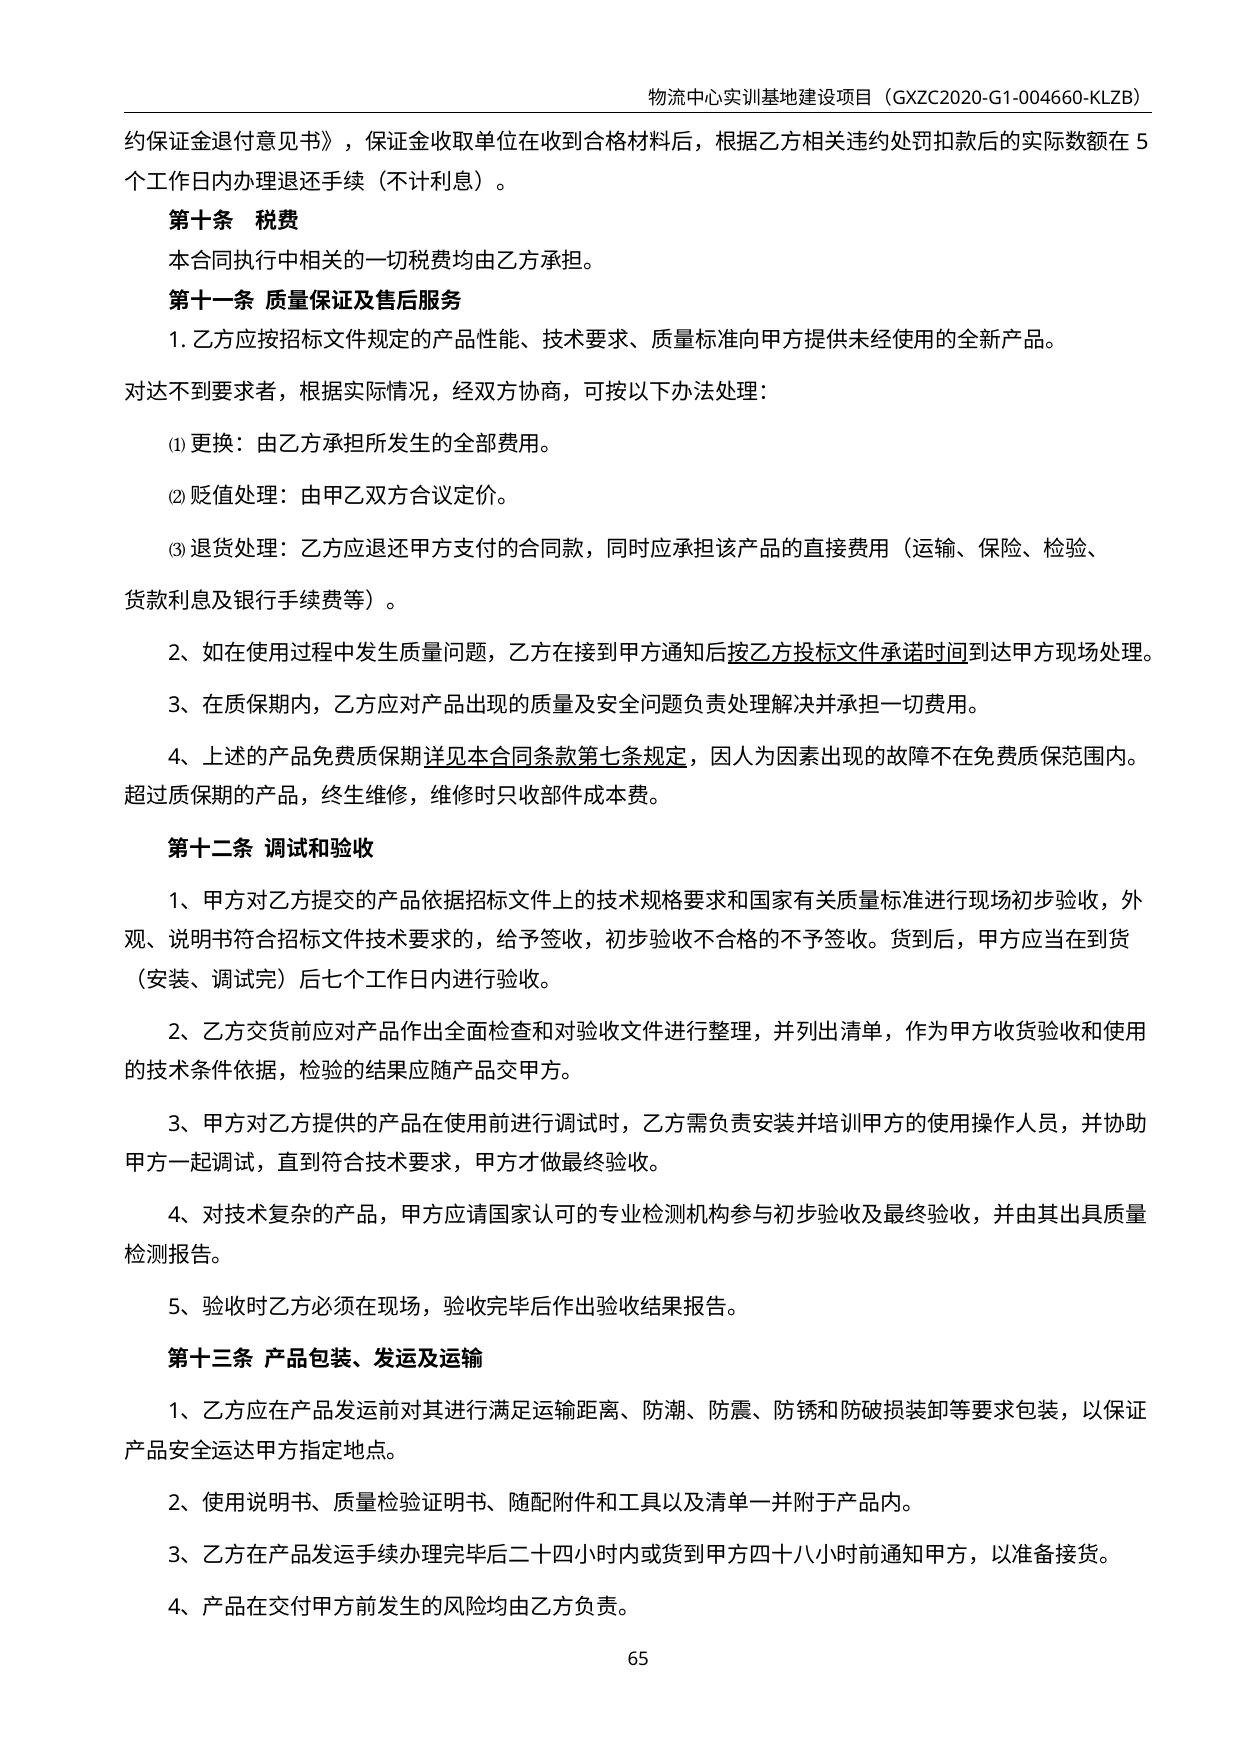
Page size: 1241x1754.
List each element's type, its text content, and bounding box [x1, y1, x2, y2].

text 第十条 税费 [124, 197, 1152, 237]
text 第十三条 产品包装、发运及运输 [124, 1335, 1152, 1374]
text 5、验收时乙方必须在现场，验收完毕后作出验收结果报告。 [124, 1283, 1152, 1322]
text 1、乙方应在产品发运前对其进行满足运输距离、防潮、防震、防锈和防破损装卸等要求包装，以保证产品安全运达甲方指定地点。 [124, 1387, 1152, 1466]
text 4、上述的产品免费质保期详见本合同条款第七条规定，因人为因素出现的故障不在免费质保范围内。超过质保期的产品，终生维修，维修时只收部件成本费。 [124, 733, 1152, 812]
text ⑵贬值处理：由甲乙双方合议定价。 [124, 472, 1152, 512]
text 对达不到要求者，根据实际情况，经双方协商，可按以下办法处理： [124, 368, 1152, 408]
text 2、如在使用过程中发生质量问题，乙方在接到甲方通知后按乙方投标文件承诺时间到达甲方现场处理。 [124, 628, 1165, 668]
text ⑶退货处理：乙方应退还甲方支付的合同款，同时应承担该产品的直接费用（运输、保险、检验、 [168, 524, 1152, 564]
text 3、甲方对乙方提供的产品在使用前进行调试时，乙方需负责安装并培训甲方的使用操作人员，并协助甲方一起调试，直到符合技术要求，甲方才做最终验收。 [124, 1099, 1152, 1178]
text 4、对技术复杂的产品，甲方应请国家认可的专业检测机构参与初步验收及最终验收，并由其出具质量检测报告。 [124, 1191, 1152, 1270]
text 2、使用说明书、质量检验证明书、随配附件和工具以及清单一并附于产品内。 [168, 1478, 1152, 1518]
text 4、产品在交付甲方前发生的风险均由乙方负责。 [168, 1583, 1152, 1622]
text 1. 乙方应按招标文件规定的产品性能、技术要求、质量标准向甲方提供未经使用的全新产品。 [124, 316, 1152, 356]
text 3、乙方在产品发运手续办理完毕后二十四小时内或货到甲方四十八小时前通知甲方，以准备接货。 [168, 1531, 1152, 1570]
text 货款利息及银行手续费等）。 [124, 576, 1152, 616]
text 第十二条 调试和验收 [124, 824, 1152, 864]
text 2、乙方交货前应对产品作出全面检查和对验收文件进行整理，并列出清单，作为甲方收货验收和使用的技术条件依据，检验的结果应随产品交甲方。 [124, 1008, 1152, 1087]
text 第十一条 质量保证及售后服务 [124, 276, 1152, 316]
text ⑴更换：由乙方承担所发生的全部费用。 [124, 420, 1152, 460]
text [124, 118, 1148, 197]
text 1、甲方对乙方提交的产品依据招标文件上的技术规格要求和国家有关质量标准进行现场初步验收，外观、说明书符合招标文件技术要求的，给予签收，初步验收不合格的不予签收。货到后，甲方应当在到货（安装、调试完）后七个工作日内进行验收。 [124, 876, 1152, 995]
text 3、在质保期内，乙方应对产品出现的质量及安全问题负责处理解决并承担一切费用。 [124, 681, 1152, 720]
text 本合同执行中相关的一切税费均由乙方承担。 [124, 237, 1152, 276]
